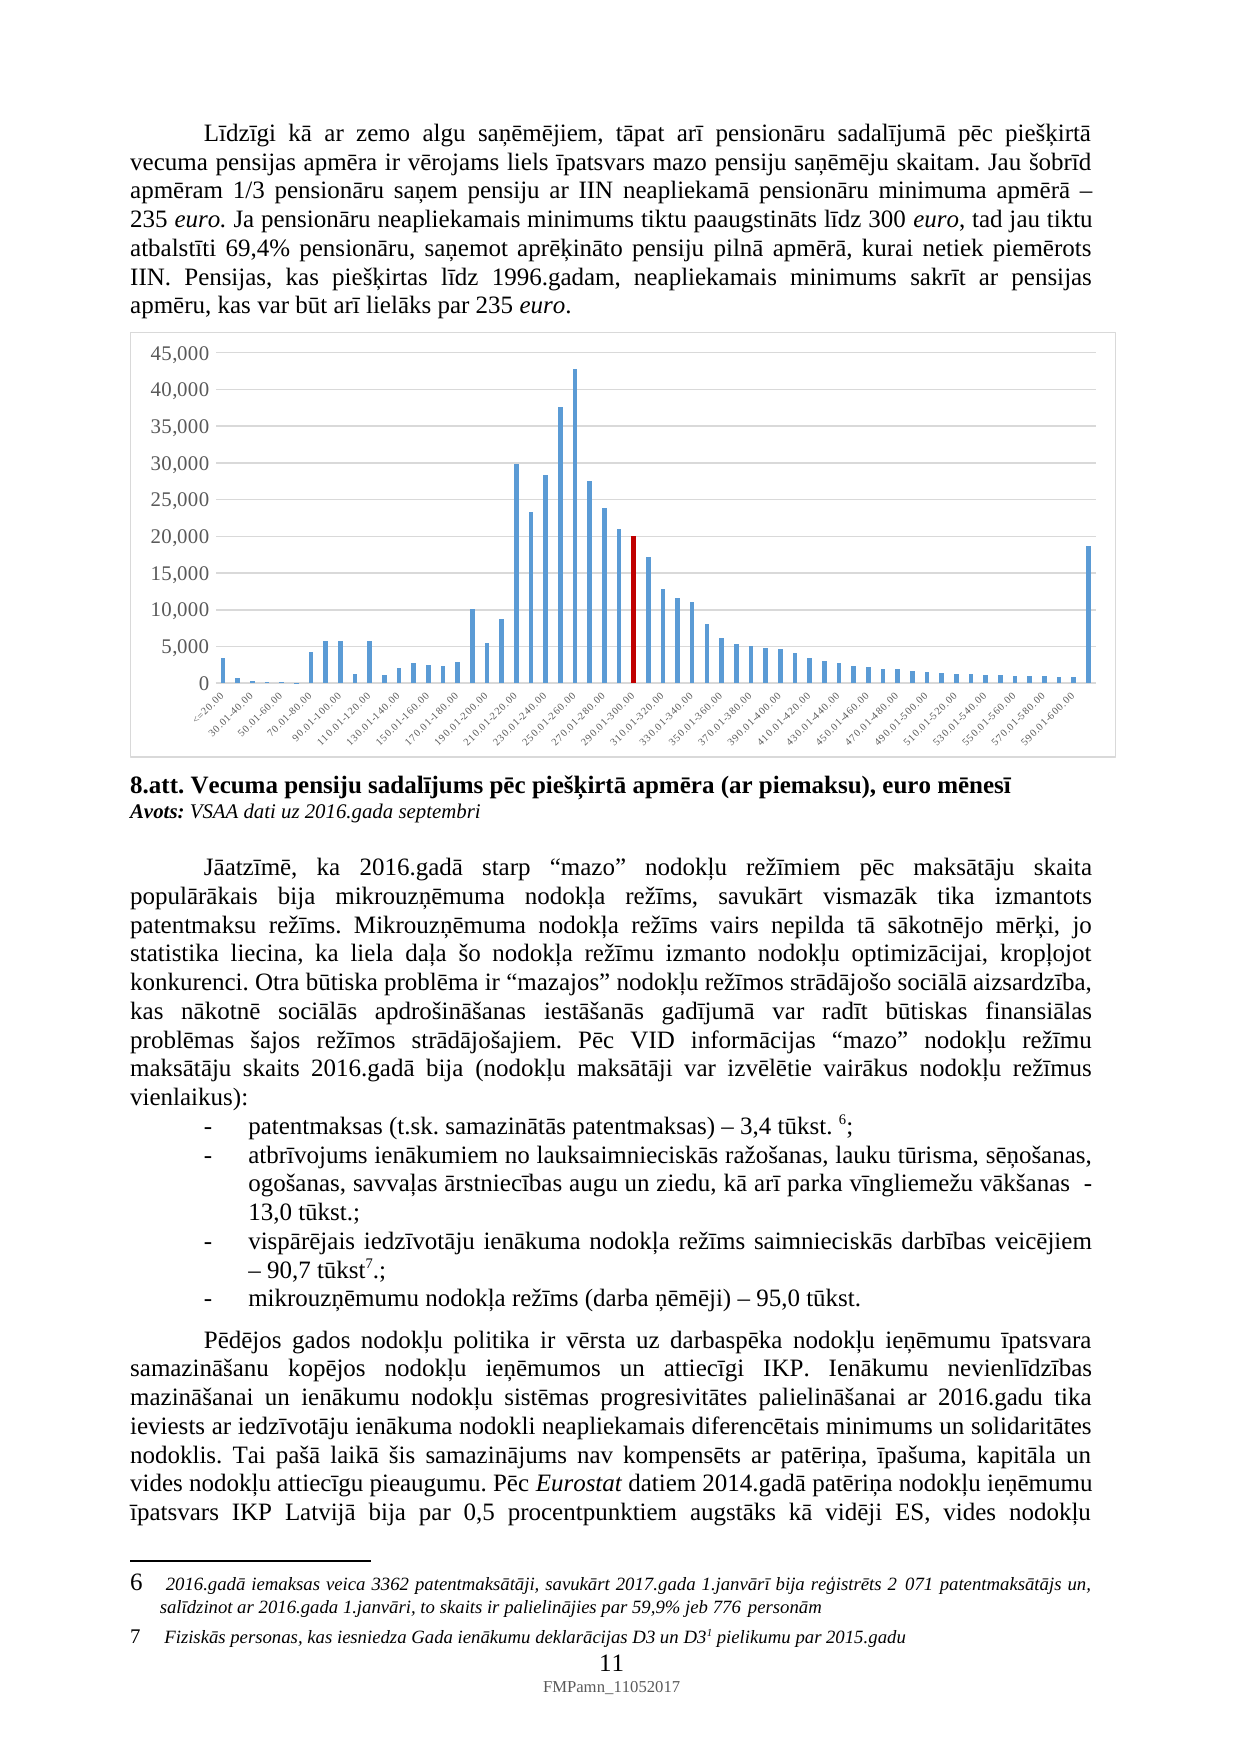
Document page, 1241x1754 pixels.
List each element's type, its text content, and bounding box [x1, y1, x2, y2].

text Avots: VSAA dati uz 2016.gada septembri [130, 799, 1093, 823]
list patentmaksas (t.sk. samazinātās patentmaksas) – 3,4 tūkst. ; [204, 1111, 1093, 1140]
list vispārējais iedzīvotāju ienākuma nodokļa režīms saimnieciskās darbības veicējiem – 90,7 tūkst.; [204, 1226, 1093, 1283]
text Līdzīgi kā ar zemo algu saņēmējiem, tāpat arī pensionāru sadalījumā pēc piešķirtā vecuma pensijas apmēra ir vērojams liels īpatsvars mazo pensiju saņēmēju skaitam. Jau šobrīd apmēram 1/3 pensionāru saņem pensiju ar IIN neapliekamā pensionāru minimuma apmērā – 235 euro. Ja pensionāru neapliekamais minimums tiktu paaugstināts līdz 300 euro, tad jau tiktu atbalstīti 69,4% pensionāru, saņemot aprēķināto pensiju pilnā apmērā, kurai netiek piemērots IIN. Pensijas, kas piešķirtas līdz 1996.gadam, neapliekamais minimums sakrīt ar pensijas apmēru, kas var būt arī lielāks par 235 euro. [130, 118, 1093, 319]
text Jāatzīmē, ka 2016.gadā starp “mazo” nodokļu režīmiem pēc maksātāju skaita populārākais bija mikrouzņēmuma nodokļa režīms, savukārt vismazāk tika izmantots patentmaksu režīms. Mikrouzņēmuma nodokļa režīms vairs nepilda tā sākotnējo mērķi, jo statistika liecina, ka liela daļa šo nodokļa režīmu izmanto nodokļu optimizācijai, kropļojot konkurenci. Otra būtiska problēma ir “mazajos” nodokļu režīmos strādājošo sociālā aizsardzība, kas nākotnē sociālās apdrošināšanas iestāšanās gadījumā var radīt būtiskas finansiālas problēmas šajos režīmos strādājošajiem. Pēc VID informācijas “mazo” nodokļu režīmu maksātāju skaits 2016.gadā bija (nodokļu maksātāji var izvēlētie vairākus nodokļu režīmus vienlaikus): [130, 852, 1093, 1111]
text 8.att. Vecuma pensiju sadalījums pēc piešķirtā apmēra (ar piemaksu), euro mēnesī [130, 771, 1093, 799]
list atbrīvojums ienākumiem no lauksaimnieciskās ražošanas, lauku tūrisma, sēņošanas, ogošanas, savvaļas ārstniecības augu un ziedu, kā arī parka vīngliemežu vākšanas - 13,0 tūkst.; [204, 1140, 1093, 1226]
list mikrouzņēmumu nodokļa režīms (darba ņēmēji) – 95,0 tūkst. [204, 1283, 1093, 1312]
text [130, 1325, 1093, 1526]
